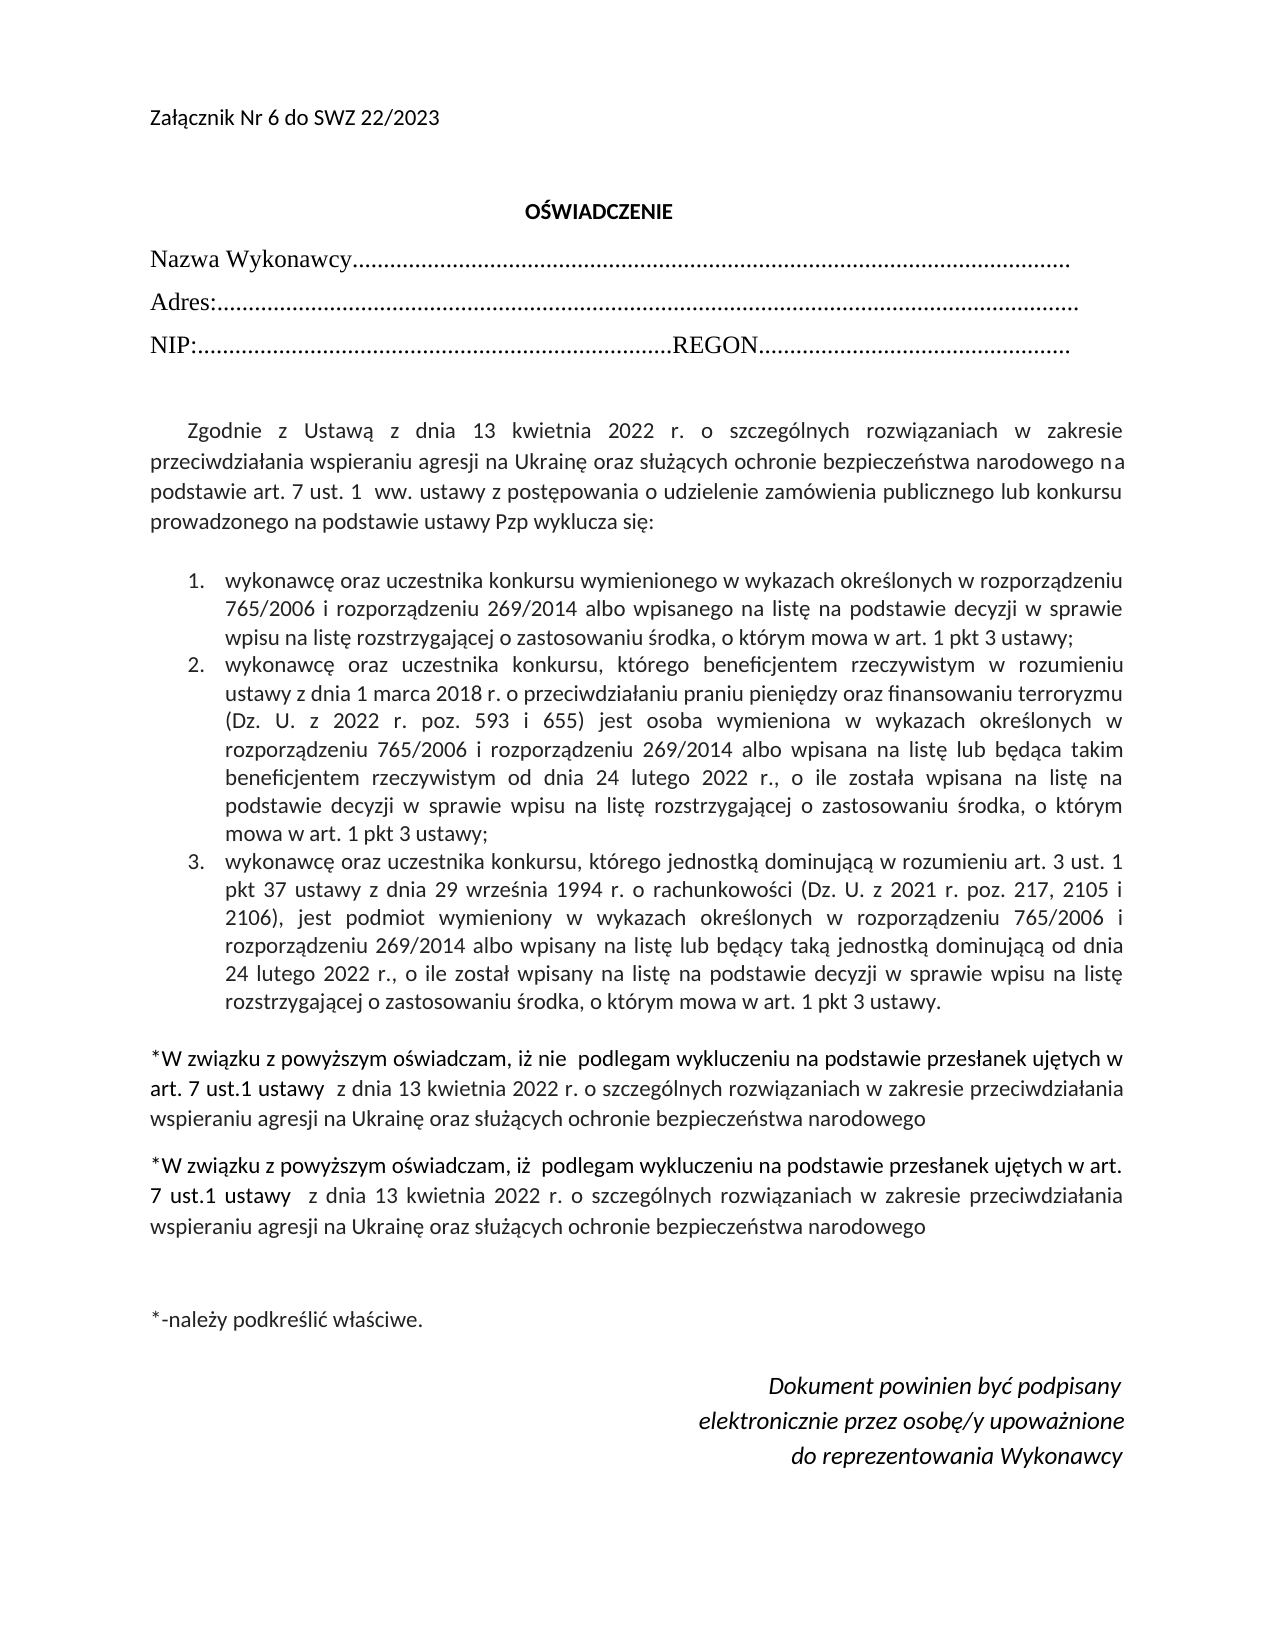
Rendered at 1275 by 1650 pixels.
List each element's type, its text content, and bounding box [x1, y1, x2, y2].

text *W związku z powyższym oświadczam, iż podlegam wykluczeniu na podstawie przesłanek ujętych w art. 7 ust.1 ustawy z dnia 13 kwietnia 2022 r. o szczególnych rozwiązaniach w zakresie przeciwdziałania wspieraniu agresji na Ukrainę oraz służących ochronie bezpieczeństwa narodowego [150, 1151, 1125, 1240]
text OŚWIADCZENIE [150, 197, 1125, 225]
text *W związku z powyższym oświadczam, iż nie podlegam wykluczeniu na podstawie przesłanek ujętych w art. 7 ust.1 ustawy z dnia 13 kwietnia 2022 r. o szczególnych rozwiązaniach w zakresie przeciwdziałania wspieraniu agresji na Ukrainę oraz służących ochronie bezpieczeństwa narodowego [150, 1044, 1125, 1132]
text Dokument powinien być podpisany [375, 1370, 1125, 1400]
text elektronicznie przez osobę/y upoważnione [150, 1405, 1125, 1435]
list wykonawcę oraz uczestnika konkursu, którego jednostką dominującą w rozumieniu art. 3 ust. 1 pkt 37 ustawy z dnia 29 września 1994 r. o rachunkowości (Dz. U. z 2021 r. poz. 217, 2105 i 2106), jest podmiot wymieniony w wykazach określonych w rozporządzeniu 765/2006 i rozporządzeniu 269/2014 albo wpisany na listę lub będący taką jednostką dominującą od dnia 24 lutego 2022 r., o ile został wpisany na listę na podstawie decyzji w sprawie wpisu na listę rozstrzygającej o zastosowaniu środka, o którym mowa w art. 1 pkt 3 ustawy. [187, 847, 1125, 1015]
text do reprezentowania Wykonawcy [150, 1440, 1125, 1470]
text Zgodnie z Ustawą z dnia 13 kwietnia 2022 r. o szczególnych rozwiązaniach w zakresie przeciwdziałania wspieraniu agresji na Ukrainę oraz służących ochronie bezpieczeństwa narodowego na podstawie art. 7 ust. 1 ww. ustawy z postępowania o udzielenie zamówienia publicznego lub konkursu prowadzonego na podstawie ustawy Pzp wyklucza się: [150, 417, 1125, 535]
text Adres:.......................................................................................................................................... [150, 287, 1125, 316]
list wykonawcę oraz uczestnika konkursu wymienionego w wykazach określonych w rozporządzeniu 765/2006 i rozporządzeniu 269/2014 albo wpisanego na listę na podstawie decyzji w sprawie wpisu na listę rozstrzygającej o zastosowaniu środka, o którym mowa w art. 1 pkt 3 ustawy; [187, 567, 1125, 651]
list wykonawcę oraz uczestnika konkursu, którego beneficjentem rzeczywistym w rozumieniu ustawy z dnia 1 marca 2018 r. o przeciwdziałaniu praniu pieniędzy oraz finansowaniu terroryzmu (Dz. U. z 2022 r. poz. 593 i 655) jest osoba wymieniona w wykazach określonych w rozporządzeniu 765/2006 i rozporządzeniu 269/2014 albo wpisana na listę lub będąca takim beneficjentem rzeczywistym od dnia 24 lutego 2022 r., o ile została wpisana na listę na podstawie decyzji w sprawie wpisu na listę rozstrzygającej o zastosowaniu środka, o którym mowa w art. 1 pkt 3 ustawy; [187, 651, 1125, 847]
text Nazwa Wykonawcy................................................................................................................... [150, 244, 1125, 273]
text Załącznik Nr 6 do SWZ 22/2023 [150, 103, 1125, 131]
text *-należy podkreślić właściwe. [150, 1306, 1125, 1333]
text NIP:............................................................................REGON.................................................. [150, 330, 1125, 359]
